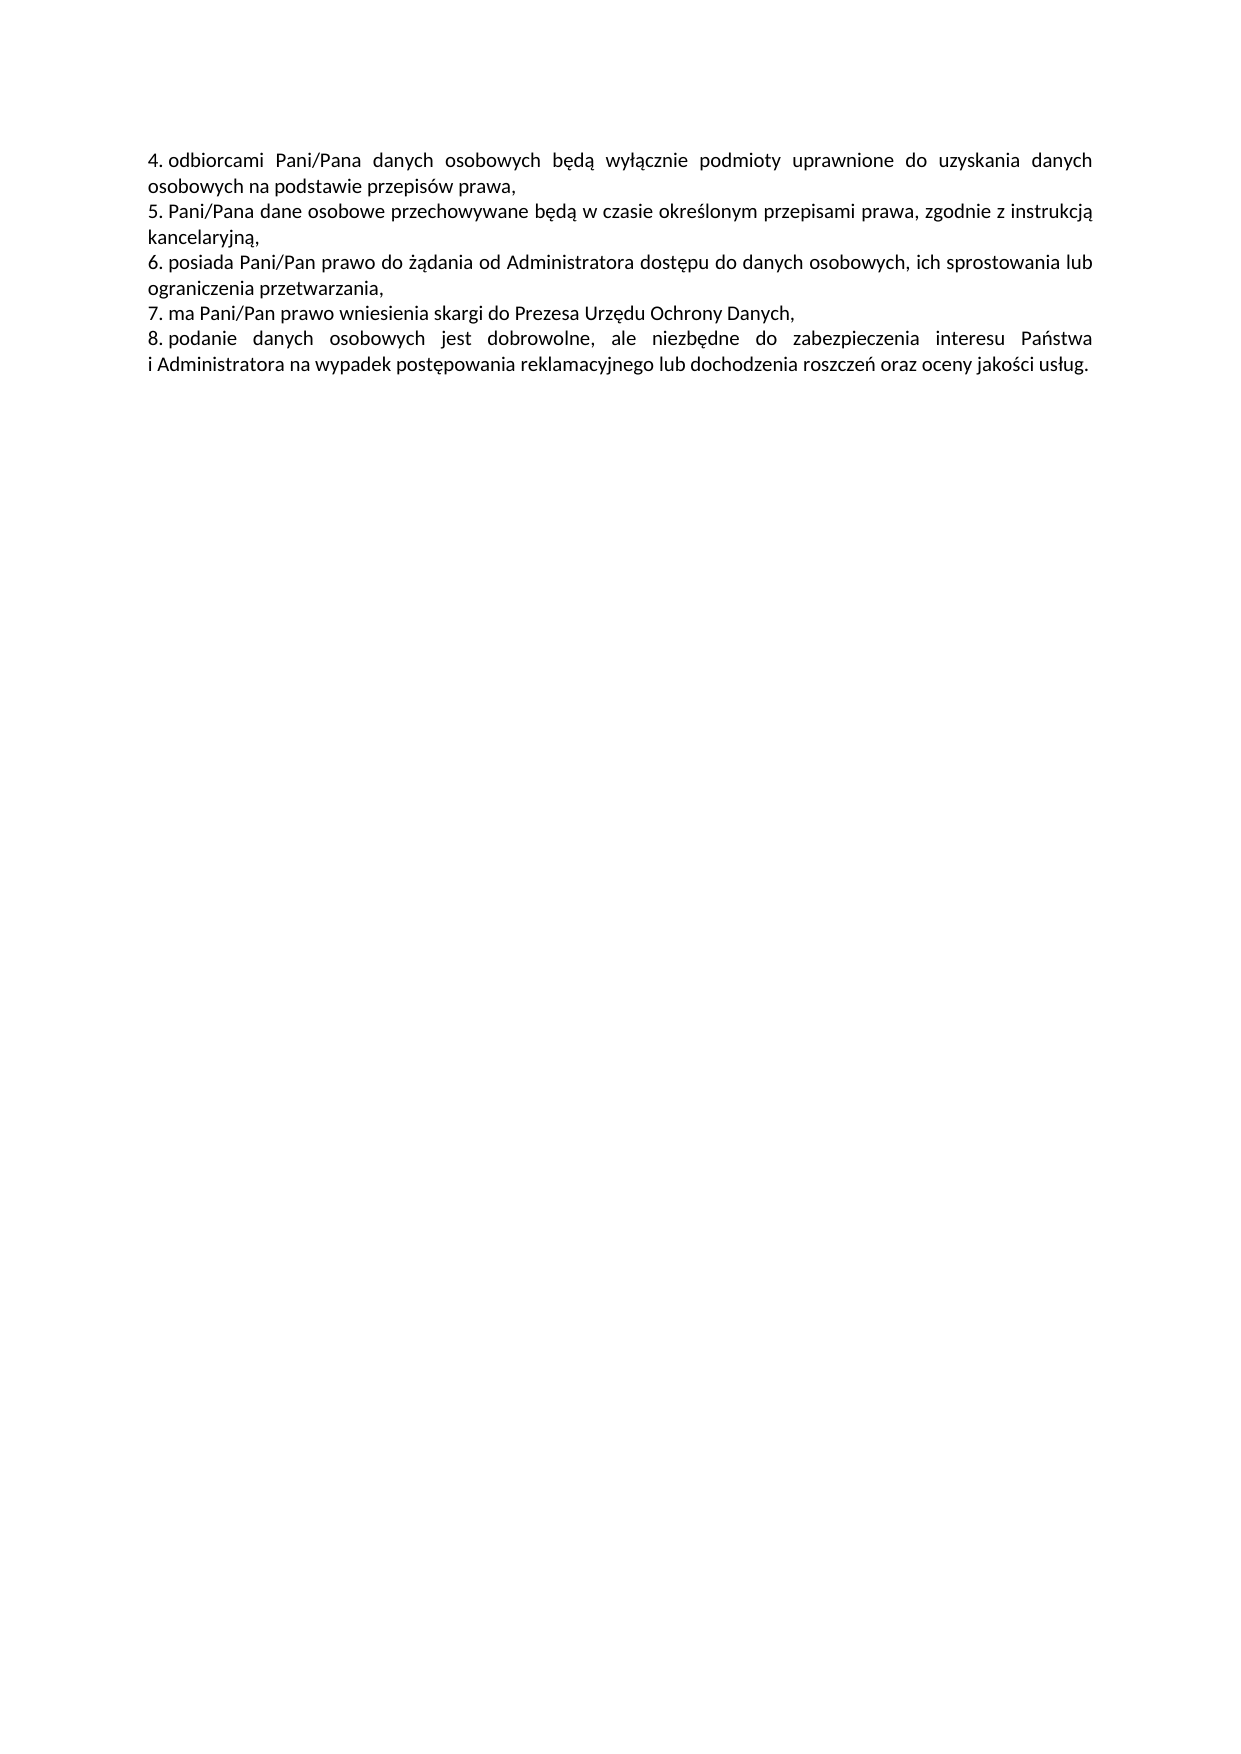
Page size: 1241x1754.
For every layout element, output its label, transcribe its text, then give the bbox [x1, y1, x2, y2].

text 5. Pani/Pana dane osobowe przechowywane będą w czasie określonym przepisami prawa, zgodnie z instrukcją kancelaryjną, [148, 198, 1093, 249]
text 4. odbiorcami Pani/Pana danych osobowych będą wyłącznie podmioty uprawnione do uzyskania danych osobowych na podstawie przepisów prawa, [148, 148, 1093, 198]
text 6. posiada Pani/Pan prawo do żądania od Administratora dostępu do danych osobowych, ich sprostowania lub ograniczenia przetwarzania, [148, 249, 1093, 300]
text 8. podanie danych osobowych jest dobrowolne, ale niezbędne do zabezpieczenia interesu Państwa i Administratora na wypadek postępowania reklamacyjnego lub dochodzenia roszczeń oraz oceny jakości usług. [148, 326, 1093, 376]
text 7. ma Pani/Pan prawo wniesienia skargi do Prezesa Urzędu Ochrony Danych, [148, 300, 1093, 326]
